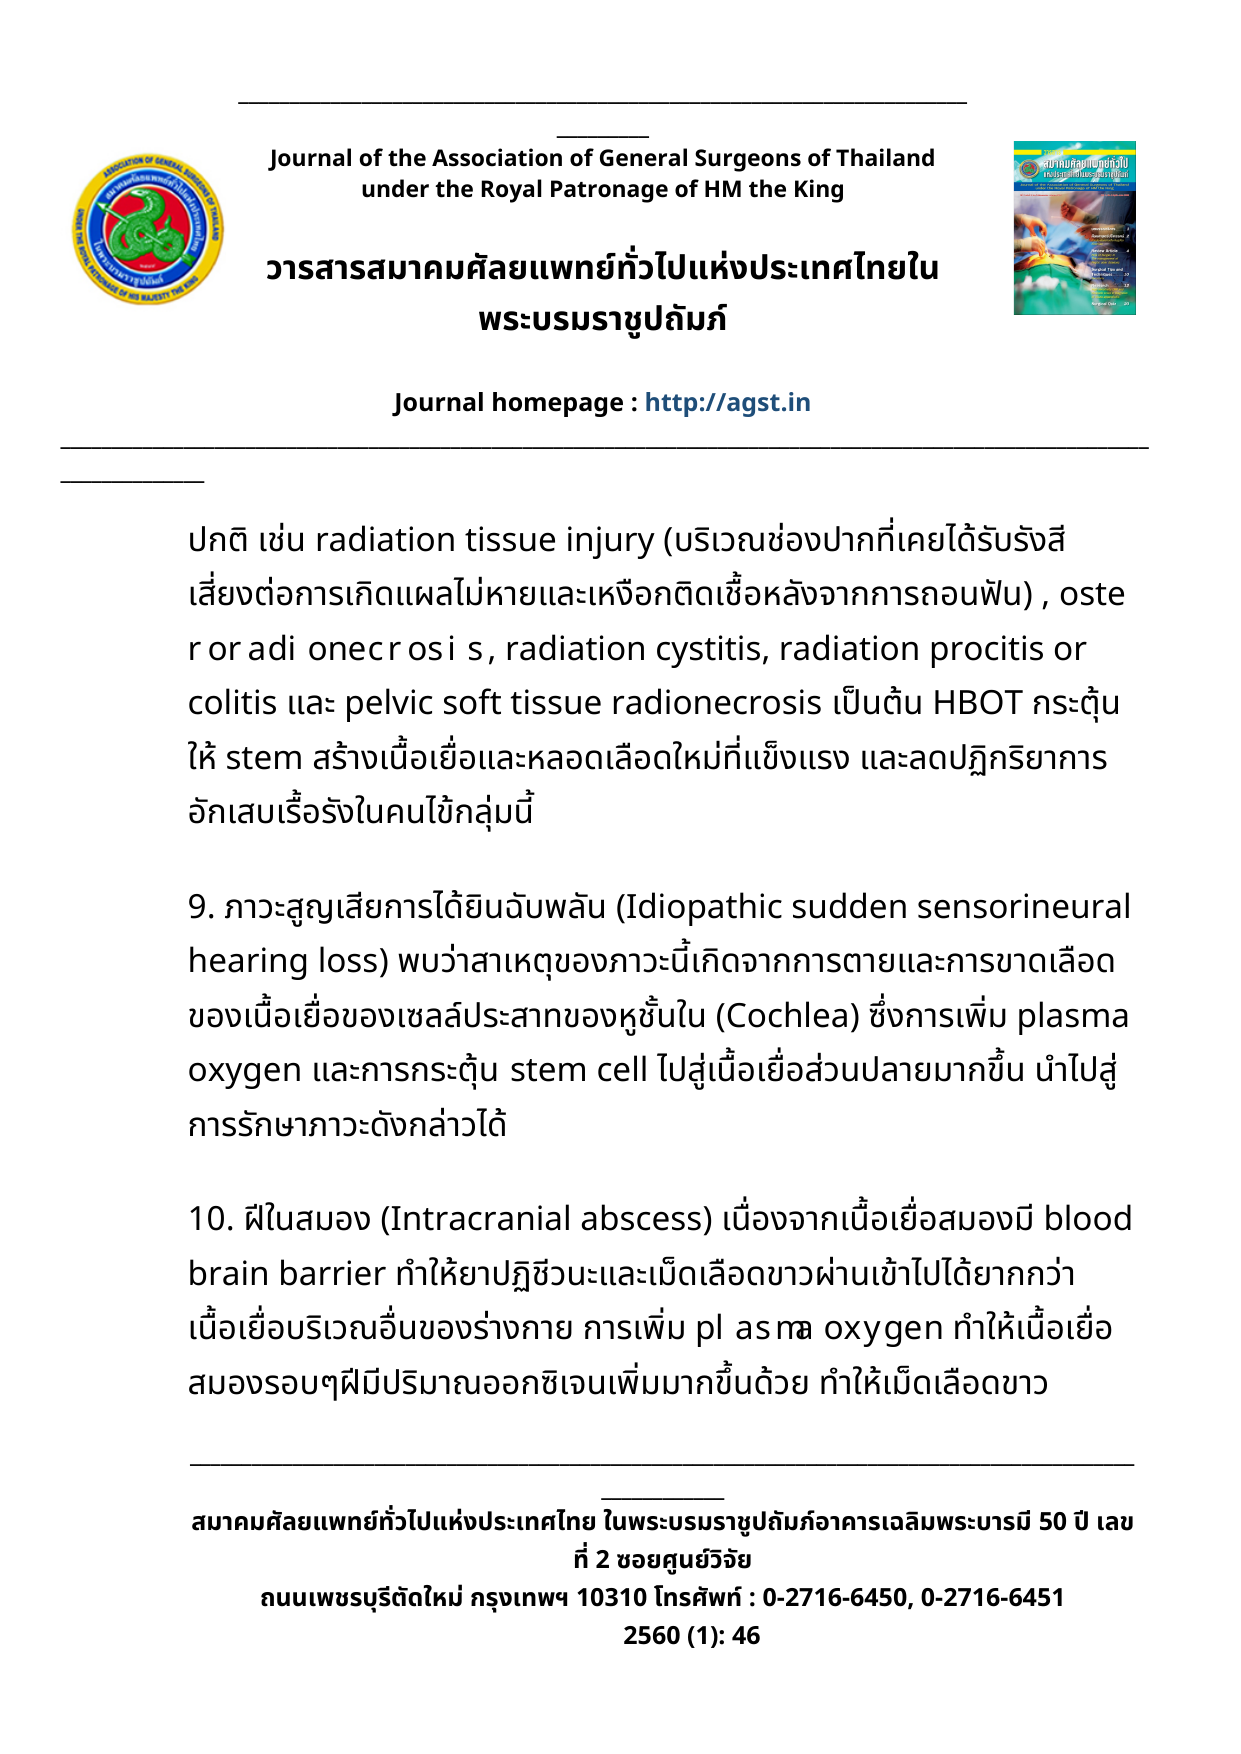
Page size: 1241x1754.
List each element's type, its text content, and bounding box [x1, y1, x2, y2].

picture [60, 141, 227, 319]
text 9. ภาวะสูญเสียการได้ยินฉับพลัน (Idiopathic sudden sensorineural hearing loss) พบว่าสาเหตุของภาวะนี้เกิดจากการตายและการขาดเลือดของเนื้อเยื่อของเซลล์ประสาทของหูชั้นใน (Cochlea) ซึ่งการเพิ่ม plasma oxygen และการกระตุ้น stem cell ไปสู่เนื้อเยื่อส่วนปลายมากขึ้น นำไปสู่การรักษาภาวะดังกล่าวได้ [187, 882, 1138, 1151]
picture [1013, 141, 1136, 315]
